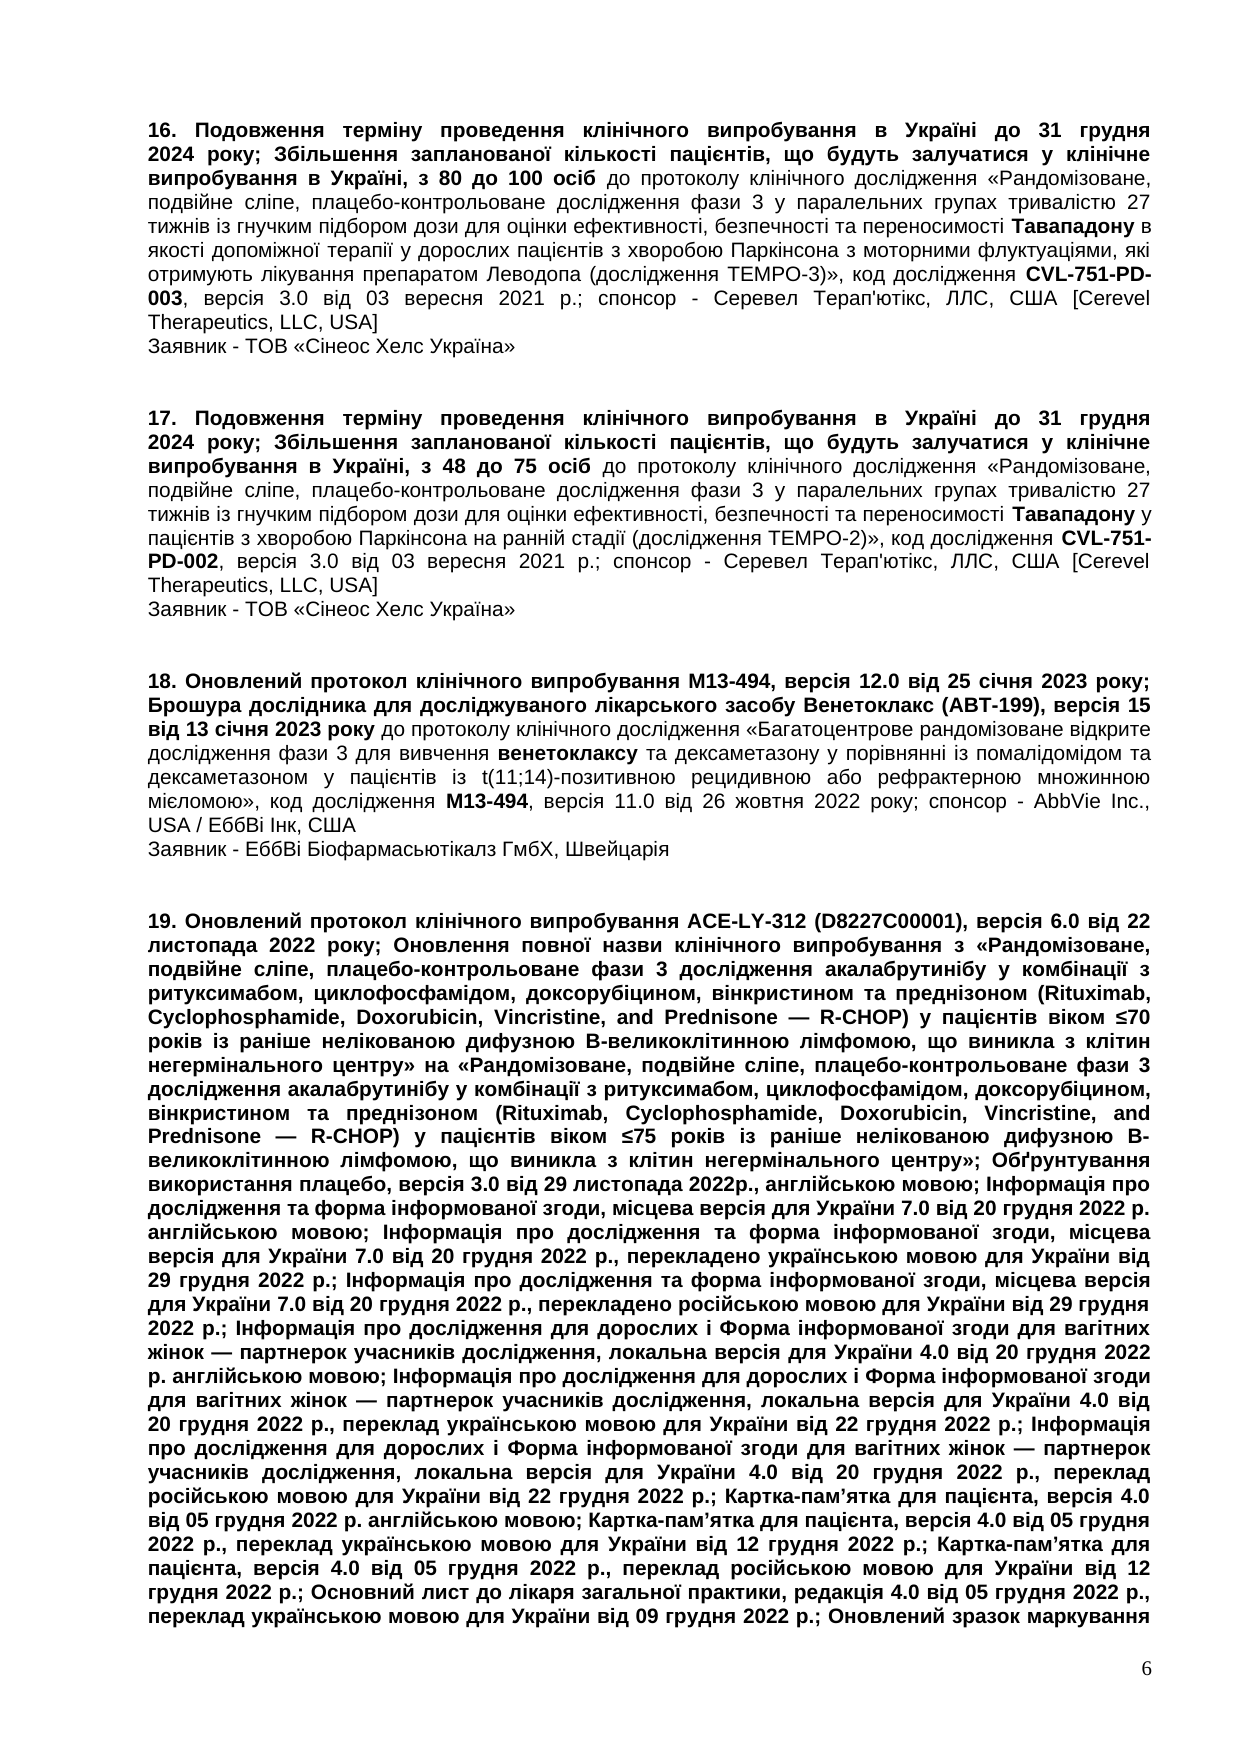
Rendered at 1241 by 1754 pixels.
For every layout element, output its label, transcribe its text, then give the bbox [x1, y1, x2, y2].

text 17. Подовження терміну проведення клінічного випробування в Україні до 31 грудня 2024 року; Збільшення запланованої кількості пацієнтів, що будуть залучатися у клінічне випробування в Україні, з 48 до 75 осіб до протоколу клінічного дослідження «Рандомізоване, подвійне сліпе, плацебо-контрольоване дослідження фази 3 у паралельних групах тривалістю 27 тижнів із гнучким підбором дози для оцінки ефективності, безпечності та переносимості Тавападону у пацієнтів з хворобою Паркінсона на ранній стадії (дослідження TEMPO-2)», код дослідження CVL-751-PD-002, версія 3.0 від 03 вересня 2021 р.; спонсор - Серевел Терап'ютікс, ЛЛС, США [Cerevel Therapeutics, LLC, USA] [148, 406, 1152, 597]
text 18. Оновлений протокол клінічного випробування M13-494, версія 12.0 від 25 січня 2023 року; Брошура дослідника для досліджуваного лікарського засобу Венетоклакс (ABT-199), версія 15 від 13 січня 2023 року до протоколу клінічного дослідження «Багатоцентрове рандомізоване відкрите дослідження фази 3 для вивчення венетоклаксу та дексаметазону у порівнянні із помалідомідом та дексаметазоном у пацієнтів із t(11;14)-позитивною рецидивною або рефрактерною множинною мієломою», код дослідження M13-494, версія 11.0 від 26 жовтня 2022 року; спонсор - AbbVie Inc., USA / ЕббВі Інк, США [148, 669, 1152, 837]
text Заявник - ТОВ «Сінеос Хелс Україна» [148, 597, 1152, 621]
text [148, 909, 1152, 1627]
text Заявник - ТОВ «Сінеос Хелс Україна» [148, 334, 1152, 358]
text 16. Подовження терміну проведення клінічного випробування в Україні до 31 грудня 2024 року; Збільшення запланованої кількості пацієнтів, що будуть залучатися у клінічне випробування в Україні, з 80 до 100 осіб до протоколу клінічного дослідження «Рандомізоване, подвійне сліпе, плацебо-контрольоване дослідження фази 3 у паралельних групах тривалістю 27 тижнів із гнучким підбором дози для оцінки ефективності, безпечності та переносимості Тавападону в якості допоміжної терапії у дорослих пацієнтів з хворобою Паркінсона з моторними флуктуаціями, які отримують лікування препаратом Леводопа (дослідження TEMPO-3)», код дослідження CVL-751-PD-003, версія 3.0 від 03 вересня 2021 р.; спонсор - Серевел Терап'ютікс, ЛЛС, США [Cerevel Therapeutics, LLC, USA] [148, 118, 1152, 334]
text Заявник - ЕббВі Біофармасьютікалз ГмбХ, Швейцарія [148, 837, 1152, 861]
